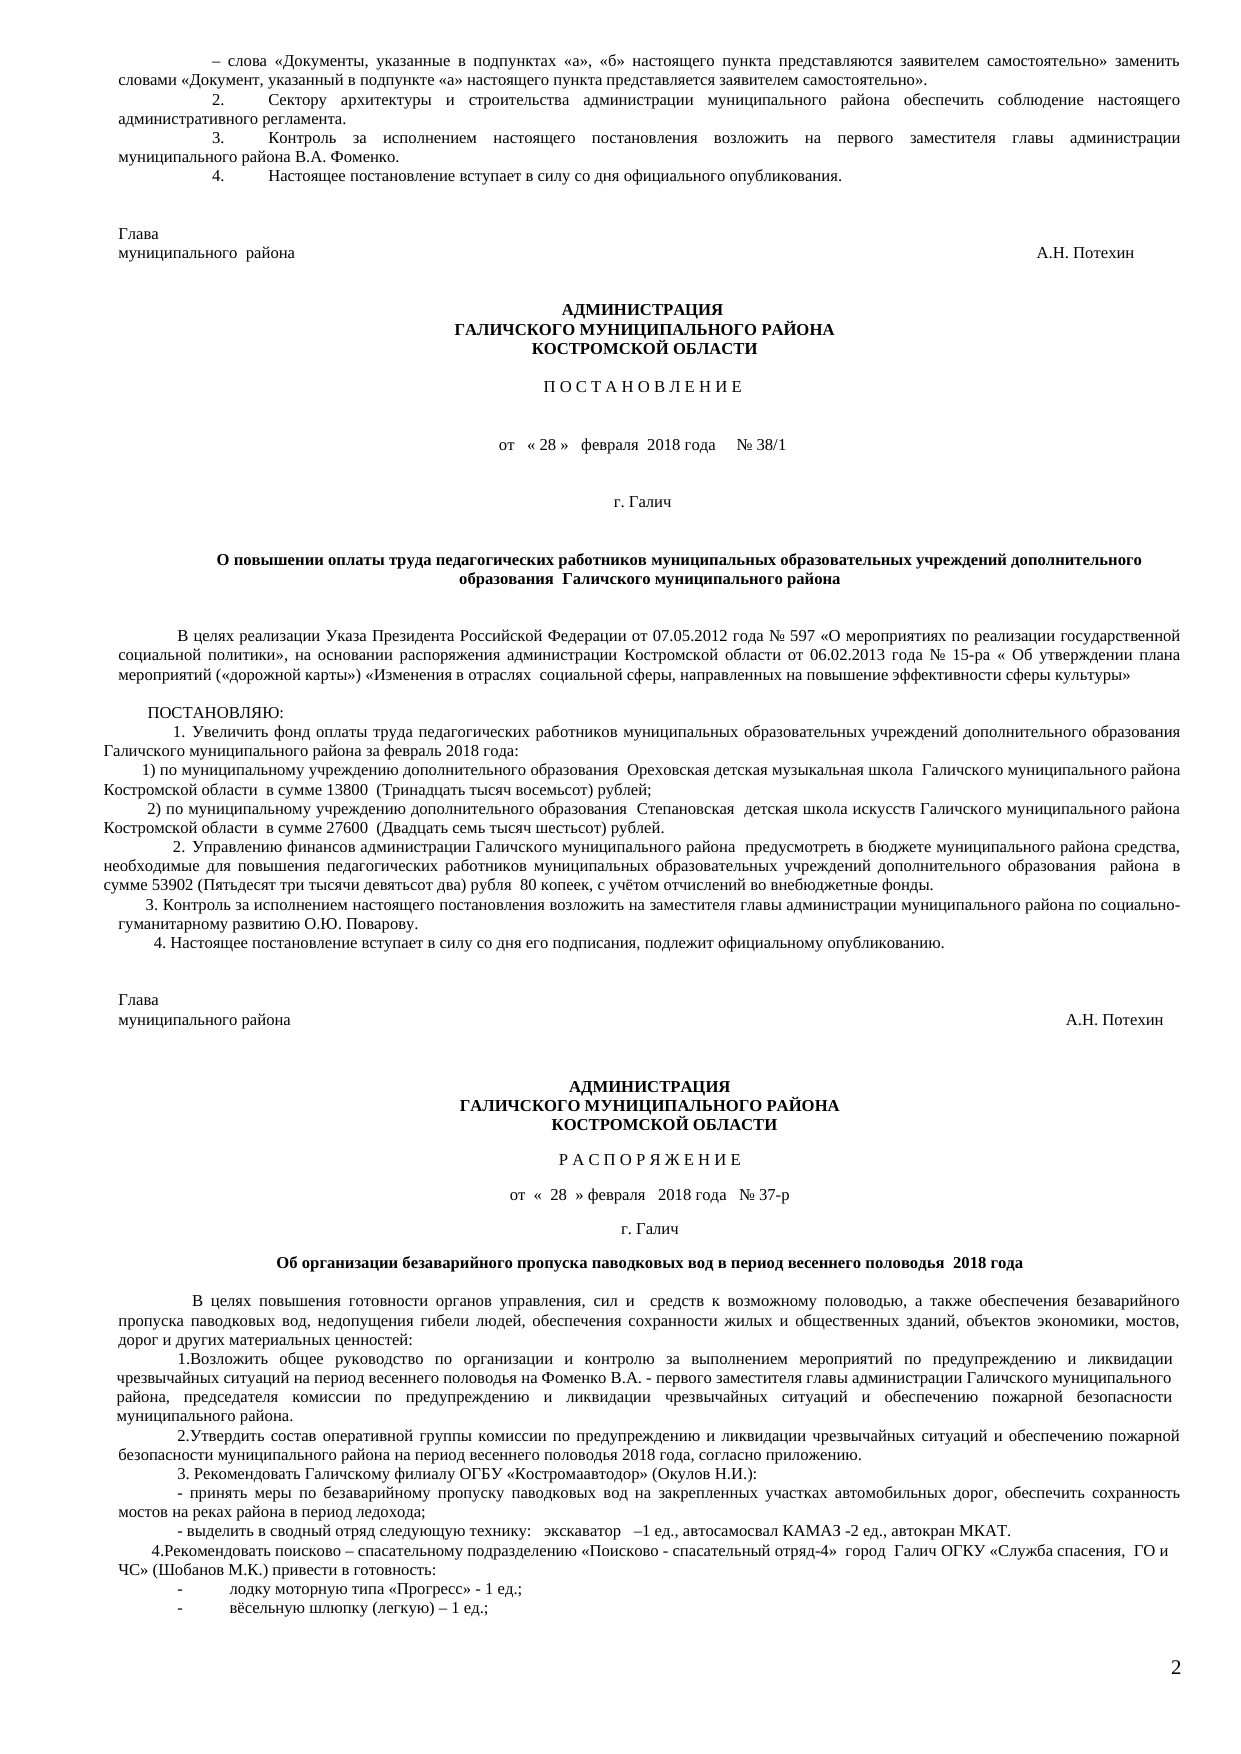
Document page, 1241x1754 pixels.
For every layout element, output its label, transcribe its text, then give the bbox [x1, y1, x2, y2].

text от « 28 » февраля 2018 года № 37-р [593, 1188, 1181, 1203]
text муниципального района А.Н. Потехин [118, 1009, 1181, 1028]
text 3. Рекомендовать Галичскому филиалу ОГБУ «Костромаавтодор» (Окулов Н.И.): [118, 1464, 1181, 1483]
text КОСТРОМСКОЙ ОБЛАСТИ [118, 1115, 1181, 1134]
list лодку моторную типа «Прогресс» - 1 ед.; [118, 1579, 1181, 1598]
text 4.Рекомендовать поисково – спасательному подразделению «Поисково - спасательный отряд-4» город Галич ОГКУ «Служба спасения, ГО и ЧС» (Шобанов М.К.) привести в готовность: [118, 1540, 1181, 1579]
subtitle Р А С П О Р Я Ж Е Н И Е [118, 1153, 1181, 1168]
text - принять меры по безаварийному пропуску паводковых вод на закрепленных участках автомобильных дорог, обеспечить сохранность мостов на реках района в период ледохода; [118, 1483, 1181, 1521]
list Настоящее постановление вступает в силу со дня официального опубликования. [118, 166, 1181, 185]
list вёсельную шлюпку (легкую) – 1 ед.; [118, 1598, 1181, 1617]
list Сектору архитектуры и строительства администрации муниципального района обеспечить соблюдение настоящего административного регламента. [118, 89, 1181, 128]
text Глава [118, 223, 1181, 243]
text - выделить в сводный отряд следующую технику: экскаватор –1 ед., автосамосвал КАМАЗ -2 ед., автокран МКАТ. [118, 1521, 1181, 1540]
text В целях реализации Указа Президента Российской Федерации от 07.05.2012 года № 597 «О мероприятиях по реализации государственной социальной политики», на основании распоряжения администрации Костромской области от 06.02.2013 года № 15-ра « Об утверждении плана мероприятий («дорожной карты») «Изменения в отраслях социальной сферы, направленных на повышение эффективности сферы культуры» [118, 626, 1181, 683]
subtitle Глава [118, 990, 1181, 1009]
text В целях повышения готовности органов управления, сил и средств к возможному половодью, а также обеспечения безаварийного пропуска паводковых вод, недопущения гибели людей, обеспечения сохранности жилых и общественных зданий, объектов экономики, мостов, дорог и других материальных ценностей: [118, 1291, 1181, 1349]
text ПОСТАНОВЛЯЮ: [118, 703, 1167, 722]
text 1) по муниципальному учреждению дополнительного образования Ореховская детская музыкальная школа Галичского муниципального района Костромской области в сумме 13800 (Тринадцать тысяч восемьсот) рублей; [103, 760, 1181, 798]
text муниципального района А.Н. Потехин [118, 243, 1181, 262]
text г. Галич [118, 492, 1167, 511]
text О повышении оплаты труда педагогических работников муниципальных образовательных учреждений дополнительного образования Галичского муниципального района [118, 549, 1181, 588]
subtitle АДМИНИСТРАЦИЯ [118, 1077, 1181, 1096]
subtitle АДМИНИСТРАЦИЯ [118, 300, 1167, 319]
text Об организации безаварийного пропуска паводковых вод в период весеннего половодья 2018 года [118, 1253, 1181, 1272]
text 3. Контроль за исполнением настоящего постановления возложить на заместителя главы администрации муниципального района по социально-гуманитарному развитию О.Ю. Поварову. [118, 894, 1181, 933]
list Контроль за исполнением настоящего постановления возложить на первого заместителя главы администрации муниципального района В.А. Фоменко. [118, 128, 1181, 166]
text 2.Утвердить состав оперативной группы комиссии по предупреждению и ликвидации чрезвычайных ситуаций и обеспечению пожарной безопасности муниципального района на период весеннего половодья 2018 года, согласно приложению. [118, 1425, 1181, 1464]
subtitle КОСТРОМСКОЙ ОБЛАСТИ [118, 338, 1167, 358]
list Увеличить фонд оплаты труда педагогических работников муниципальных образовательных учреждений дополнительного образования Галичского муниципального района за февраль 2018 года: [103, 722, 1181, 760]
text 1.Возложить общее руководство по организации и контролю за выполнением мероприятий по предупреждению и ликвидации чрезвычайных ситуаций на период весеннего половодья на Фоменко В.А. - первого заместителя главы администрации Галичского муниципального района, председателя комиссии по предупреждению и ликвидации чрезвычайных ситуаций и обеспечению пожарной безопасности муниципального района. [116, 1349, 1173, 1425]
text 4. Настоящее постановление вступает в силу со дня его подписания, подлежит официальному опубликованию. [118, 933, 1167, 952]
list Управлению финансов администрации Галичского муниципального района предусмотреть в бюджете муниципального района средства, необходимые для повышения педагогических работников муниципальных образовательных учреждений дополнительного образования района в сумме 53902 (Пятьдесят три тысячи девятьсот два) рубля 80 копеек, с учётом отчислений во внебюджетные фонды. [103, 837, 1181, 894]
text – слова «Документы, указанные в подпунктах «а», «б» настоящего пункта представляются заявителем самостоятельно» заменить словами «Документ, указанный в подпункте «а» настоящего пункта представляется заявителем самостоятельно». [118, 51, 1181, 89]
subtitle ГАЛИЧСКОГО МУНИЦИПАЛЬНОГО РАЙОНА [118, 319, 1167, 338]
text от « 28 » февраля 2018 года № 37-р [118, 1188, 592, 1203]
subtitle П О С Т А Н О В Л Е Н И Е [118, 377, 1167, 396]
text г. Галич [118, 1222, 1181, 1237]
text ГАЛИЧСКОГО МУНИЦИПАЛЬНОГО РАЙОНА [118, 1096, 1181, 1115]
text 2) по муниципальному учреждению дополнительного образования Степановская детская школа искусств Галичского муниципального района Костромской области в сумме 27600 (Двадцать семь тысяч шестьсот) рублей. [103, 798, 1181, 837]
text от « 28 » февраля 2018 года № 38/1 [118, 434, 1167, 453]
